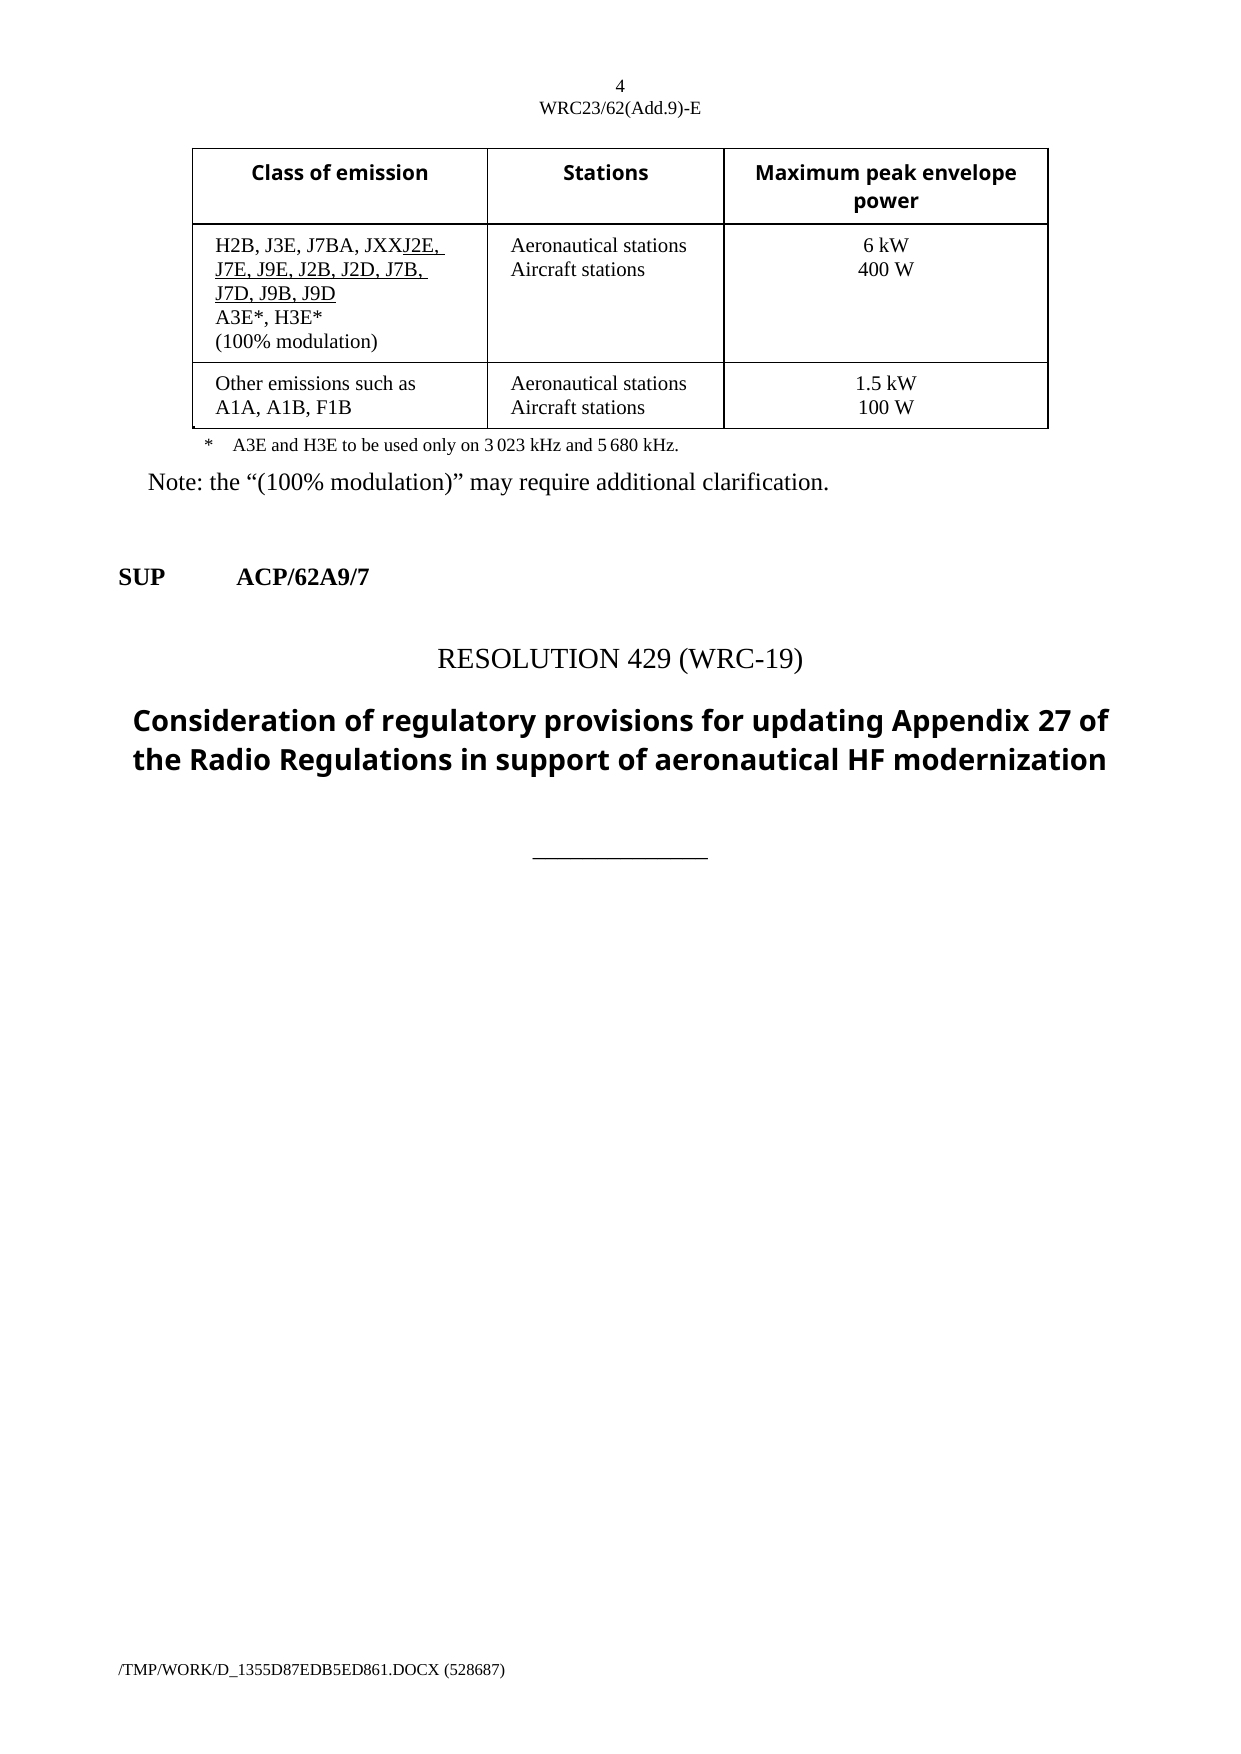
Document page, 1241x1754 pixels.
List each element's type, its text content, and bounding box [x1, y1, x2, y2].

table_cell Other emissions such as A1A, A1B, F1B [193, 363, 487, 428]
table_header Maximum peak envelope power [725, 149, 1047, 223]
table_cell 6 kW 400 W [725, 225, 1047, 361]
table_cell Aeronautical stations Aircraft stations [488, 225, 723, 361]
table_cell 1.5 kW 100 W [725, 363, 1047, 428]
text SUP ACP/62A9/7#1639 [118, 562, 1122, 591]
title Consideration of regulatory provisions for updating Appendix 27 of the Radio Regulations in support of aeronautical HF modernization [118, 700, 1122, 779]
table_cell Aeronautical stations Aircraft stations [488, 363, 723, 428]
table_header Class of emission [193, 149, 487, 223]
table_cell H2B, J3E, J7, A3E*, H3E* (100% modulation) [193, 225, 487, 361]
text ______________ [118, 833, 1122, 862]
table_cell * A3E and H3E to be used only on 3 023 kHz and 5 680 kHz. [193, 429, 1048, 459]
text RESOLUTION 429 (WRC-19) [118, 641, 1122, 675]
table_header Stations [488, 149, 723, 223]
text Note: the “(100% modulation)” may require additional clarification. [118, 467, 1122, 496]
